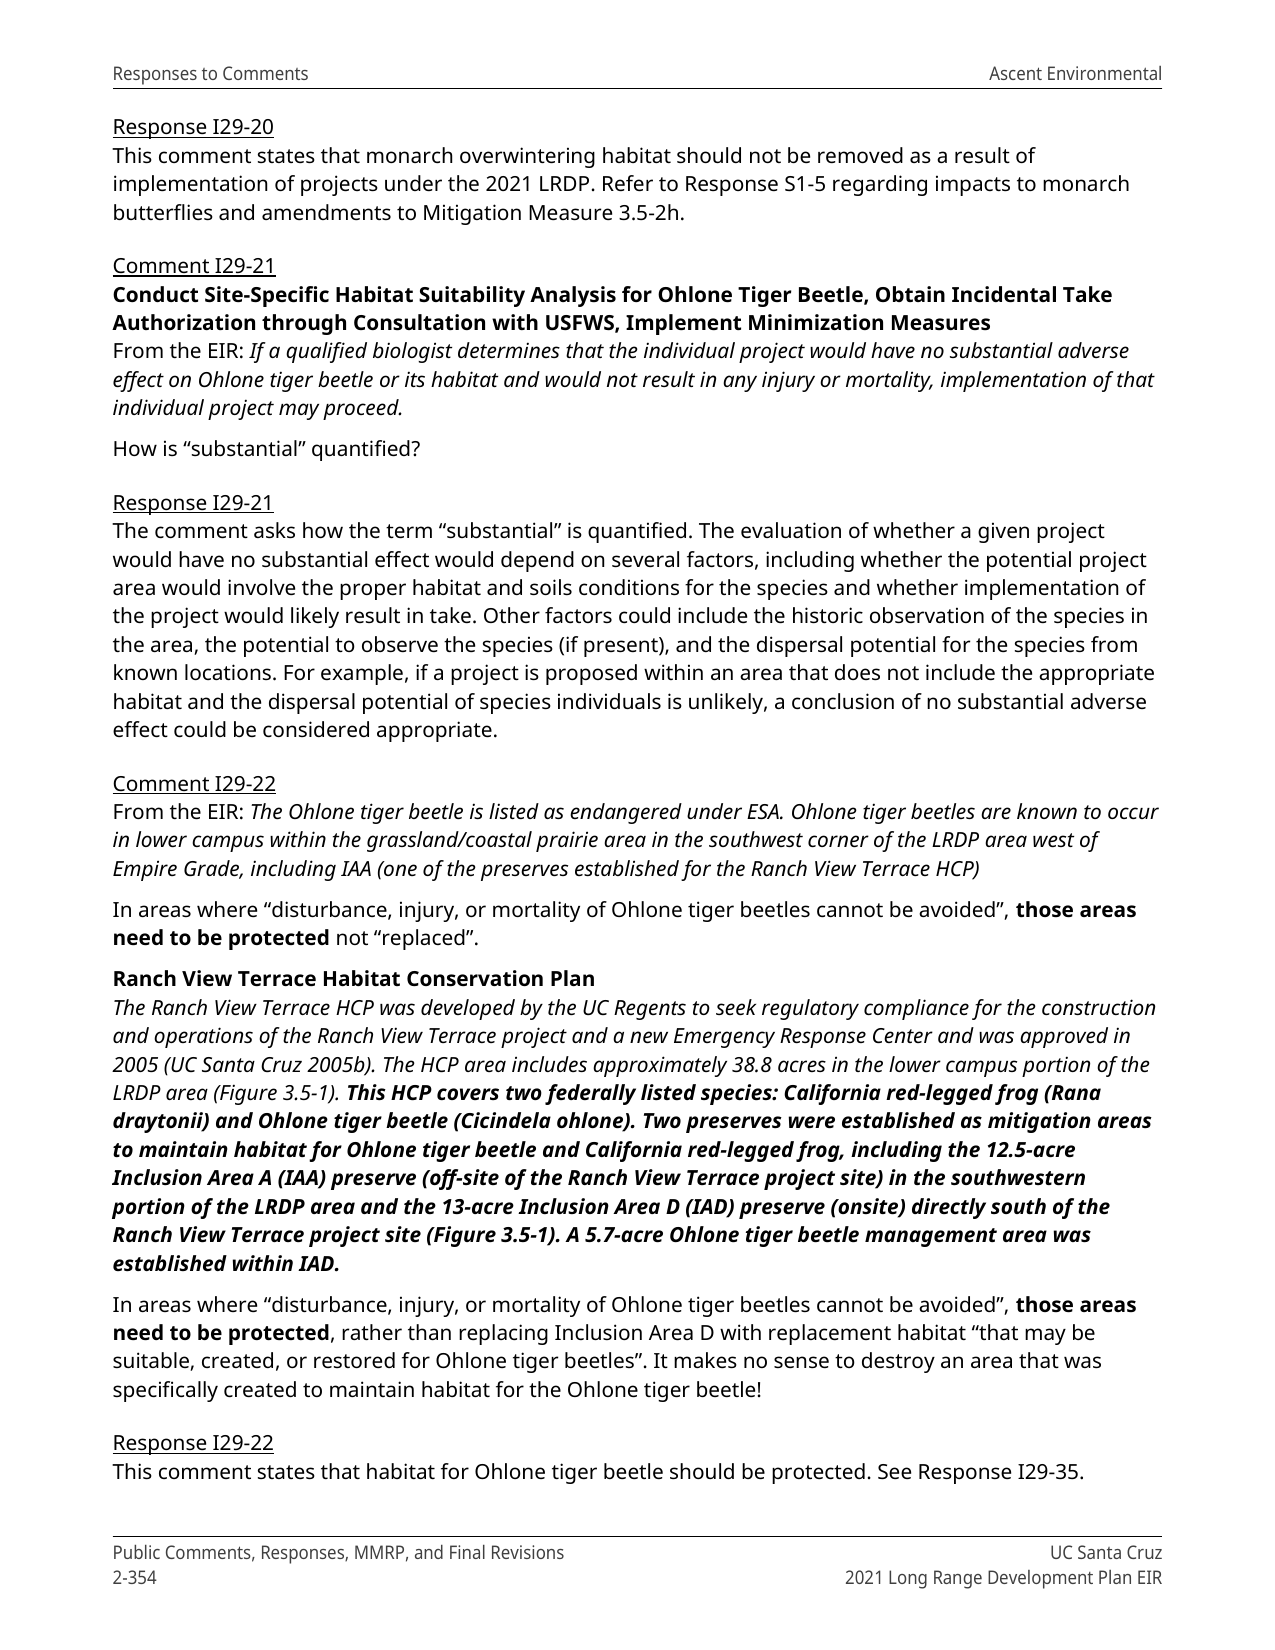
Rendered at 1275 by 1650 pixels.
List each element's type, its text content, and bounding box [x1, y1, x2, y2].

subtitle Response I29-21 [112, 488, 1162, 516]
text In areas where “disturbance, injury, or mortality of Ohlone tiger beetles cannot be avoided”, those areas need to be protected not “replaced”. [112, 895, 1162, 952]
text From the EIR: The Ohlone tiger beetle is listed as endangered under ESA. Ohlone tiger beetles are known to occur in lower campus within the grassland/coastal prairie area in the southwest corner of the LRDP area west of Empire Grade, including IAA (one of the preserves established for the Ranch View Terrace HCP) [112, 797, 1162, 882]
text The comment asks how the term “substantial” is quantified. The evaluation of whether a given project would have no substantial effect would depend on several factors, including whether the potential project area would involve the proper habitat and soils conditions for the species and whether implementation of the project would likely result in take. Other factors could include the historic observation of the species in the area, the potential to observe the species (if present), and the dispersal potential for the species from known locations. For example, if a project is proposed within an area that does not include the appropriate habitat and the dispersal potential of species individuals is unlikely, a conclusion of no substantial adverse effect could be considered appropriate. [112, 516, 1162, 744]
text This comment states that monarch overwintering habitat should not be removed as a result of implementation of projects under the 2021 LRDP. Refer to Response S1-5 regarding impacts to monarch butterflies and amendments to Mitigation Measure 3.5-2h. [112, 141, 1162, 226]
subtitle Comment I29-22 [112, 769, 1162, 797]
text In areas where “disturbance, injury, or mortality of Ohlone tiger beetles cannot be avoided”, those areas need to be protected, rather than replacing Inclusion Area D with replacement habitat “that may be suitable, created, or restored for Ohlone tiger beetles”. It makes no sense to destroy an area that was specifically created to maintain habitat for the Ohlone tiger beetle! [112, 1290, 1162, 1403]
text How is “substantial” quantified? [112, 434, 1162, 463]
text Conduct Site-Specific Habitat Suitability Analysis for Ohlone Tiger Beetle, Obtain Incidental Take Authorization through Consultation with USFWS, Implement Minimization Measures From the EIR: If a qualified biologist determines that the individual project would have no substantial adverse effect on Ohlone tiger beetle or its habitat and would not result in any injury or mortality, implementation of that individual project may proceed. [112, 280, 1162, 422]
subtitle Response I29-22 [112, 1428, 1162, 1457]
subtitle Comment I29-21 [112, 251, 1162, 280]
subtitle Response I29-20 [112, 112, 1162, 141]
text Ranch View Terrace Habitat Conservation Plan The Ranch View Terrace HCP was developed by the UC Regents to seek regulatory compliance for the construction and operations of the Ranch View Terrace project and a new Emergency Response Center and was approved in 2005 (UC Santa Cruz 2005b). The HCP area includes approximately 38.8 acres in the lower campus portion of the LRDP area (Figure 3.5-1). This HCP covers two federally listed species: California red-legged frog (Rana draytonii) and Ohlone tiger beetle (Cicindela ohlone). Two preserves were established as mitigation areas to maintain habitat for Ohlone tiger beetle and California red-legged frog, including the 12.5-acre Inclusion Area A (IAA) preserve (off-site of the Ranch View Terrace project site) in the southwestern portion of the LRDP area and the 13-acre Inclusion Area D (IAD) preserve (onsite) directly south of the Ranch View Terrace project site (Figure 3.5-1). A 5.7-acre Ohlone tiger beetle management area was established within IAD. [112, 964, 1162, 1277]
text This comment states that habitat for Ohlone tiger beetle should be protected. See Response I29-35. [112, 1457, 1162, 1485]
